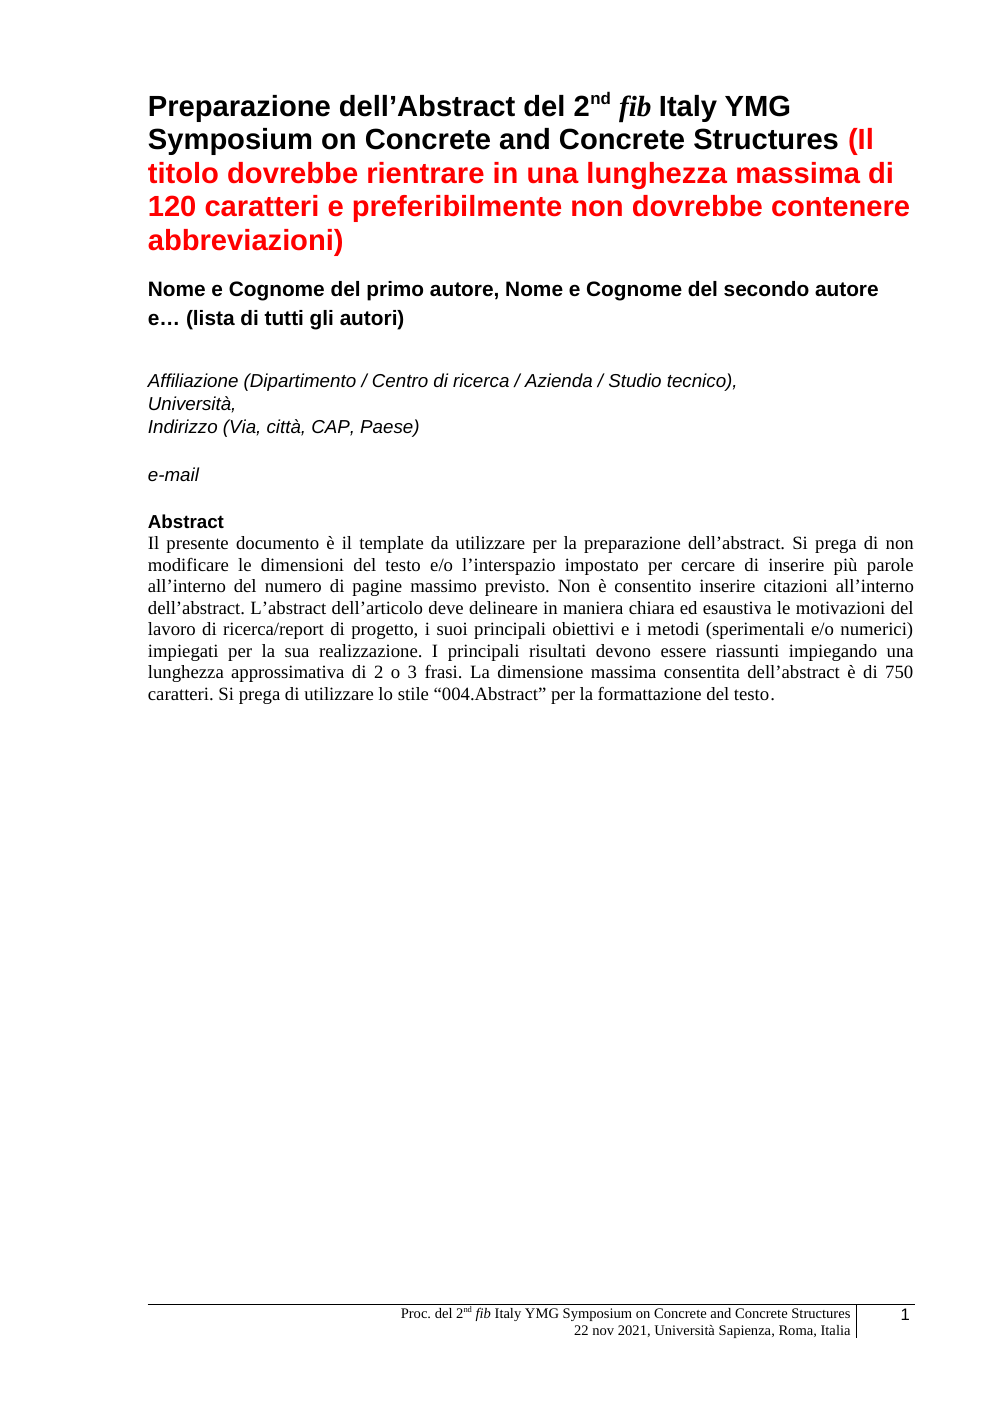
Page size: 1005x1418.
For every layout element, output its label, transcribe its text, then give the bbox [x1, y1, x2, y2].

text e-mail [148, 463, 915, 486]
text Affiliazione (Dipartimento / Centro di ricerca / Azienda / Studio tecnico), [148, 369, 915, 392]
text Abstract [148, 511, 915, 532]
text Nome e Cognome del primo autore, Nome e Cognome del secondo autore e… (lista di tutti gli autori) [148, 277, 915, 330]
text Il presente documento è il template da utilizzare per la preparazione dell’abstract. Si prega di non modificare le dimensioni del testo e/o l’interspazio impostato per cercare di inserire più parole all’interno del numero di pagine massimo previsto. Non è consentito inserire citazioni all’interno dell’abstract. L’abstract dell’articolo deve delineare in maniera chiara ed esaustiva le motivazioni del lavoro di ricerca/report di progetto, i suoi principali obiettivi e i metodi (sperimentali e/o numerici) impiegati per la sua realizzazione. I principali risultati devono essere riassunti impiegando una lunghezza approssimativa di 2 o 3 frasi. La dimensione massima consentita dell’abstract è di 750 caratteri. Si prega di utilizzare lo stile “004.Abstract” per la formattazione del testo. [148, 532, 915, 704]
text Università, Indirizzo (Via, città, CAP, Paese) [148, 392, 915, 438]
text Preparazione dell’Abstract del 2nd fib Italy YMG Symposium on Concrete and Concrete Structures (Il titolo dovrebbe rientrare in una lunghezza massima di 120 caratteri e preferibilmente non dovrebbe contenere abbreviazioni) [148, 89, 915, 256]
